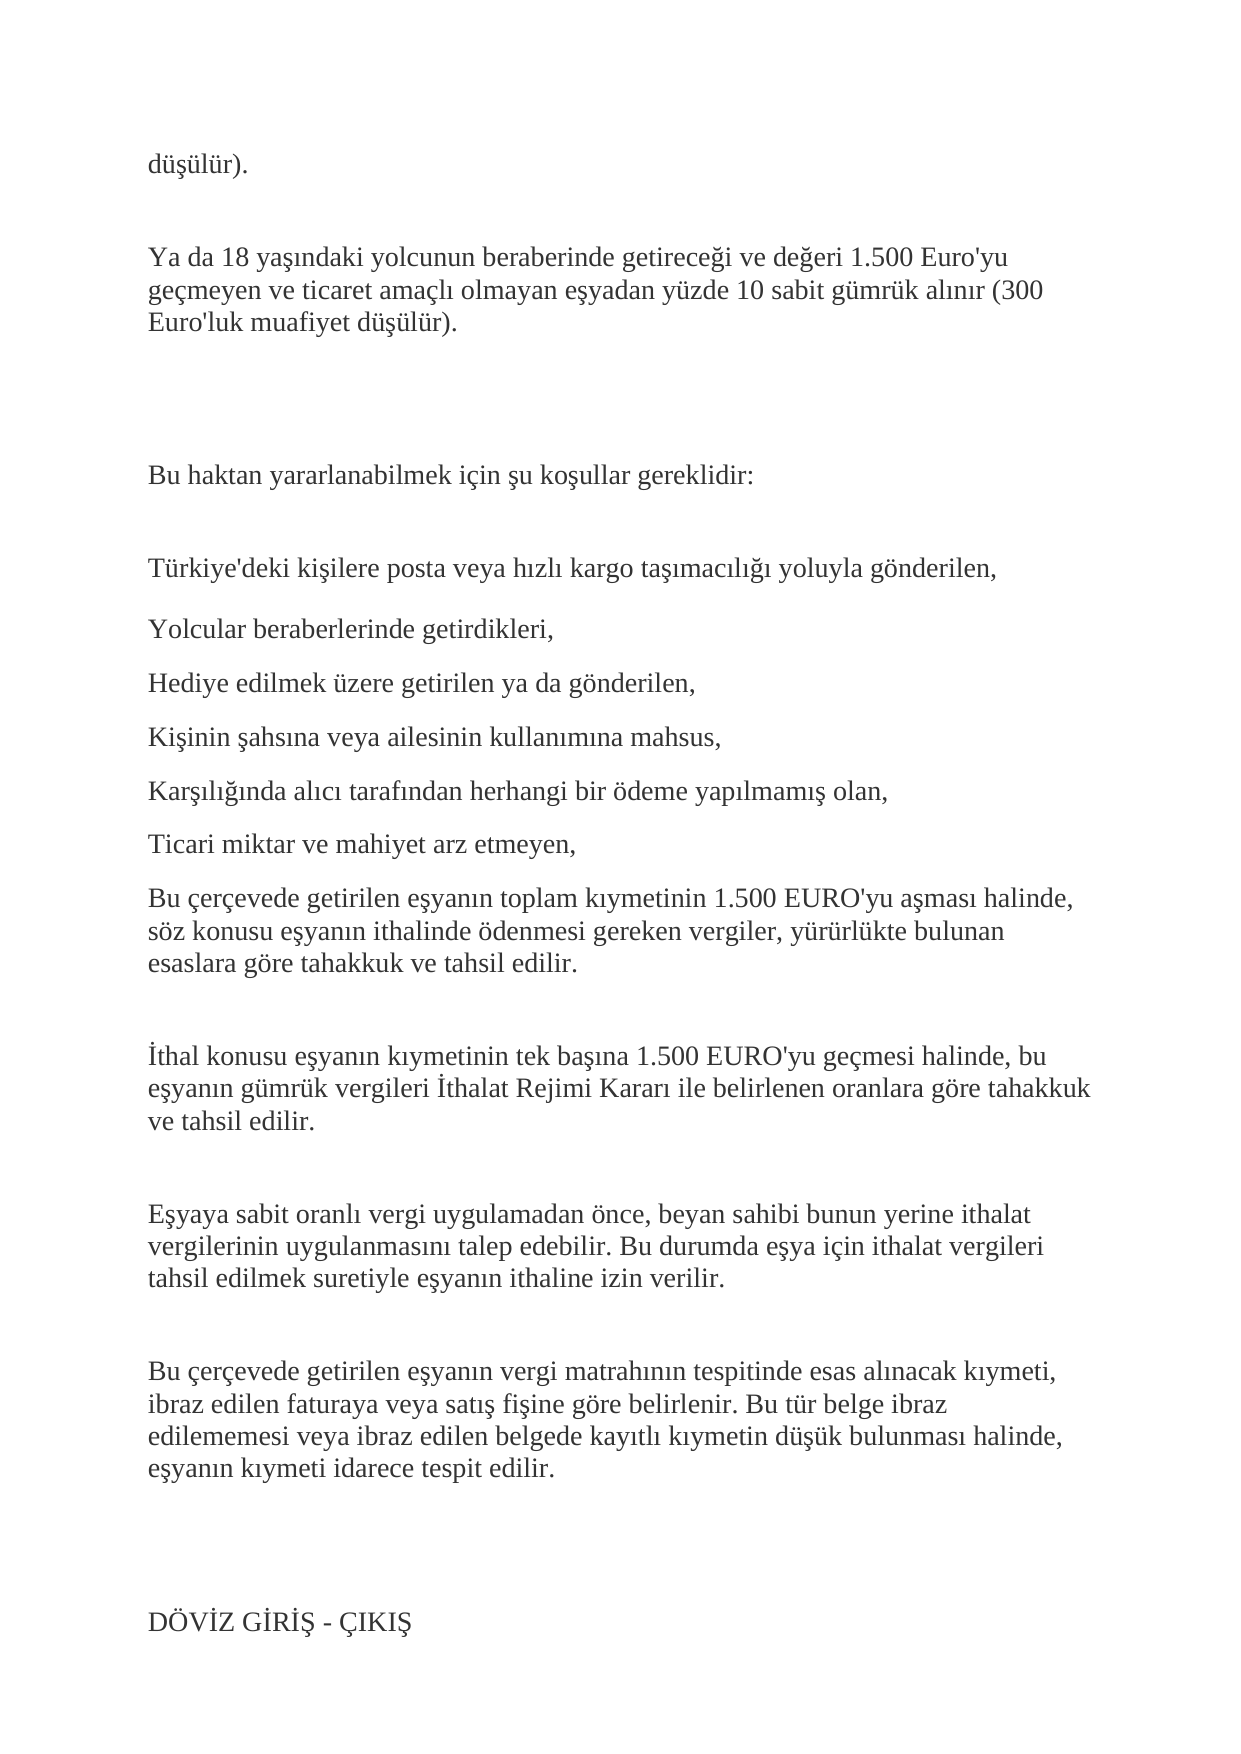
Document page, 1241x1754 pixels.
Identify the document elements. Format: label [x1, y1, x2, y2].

table_header [148, 148, 1093, 1637]
